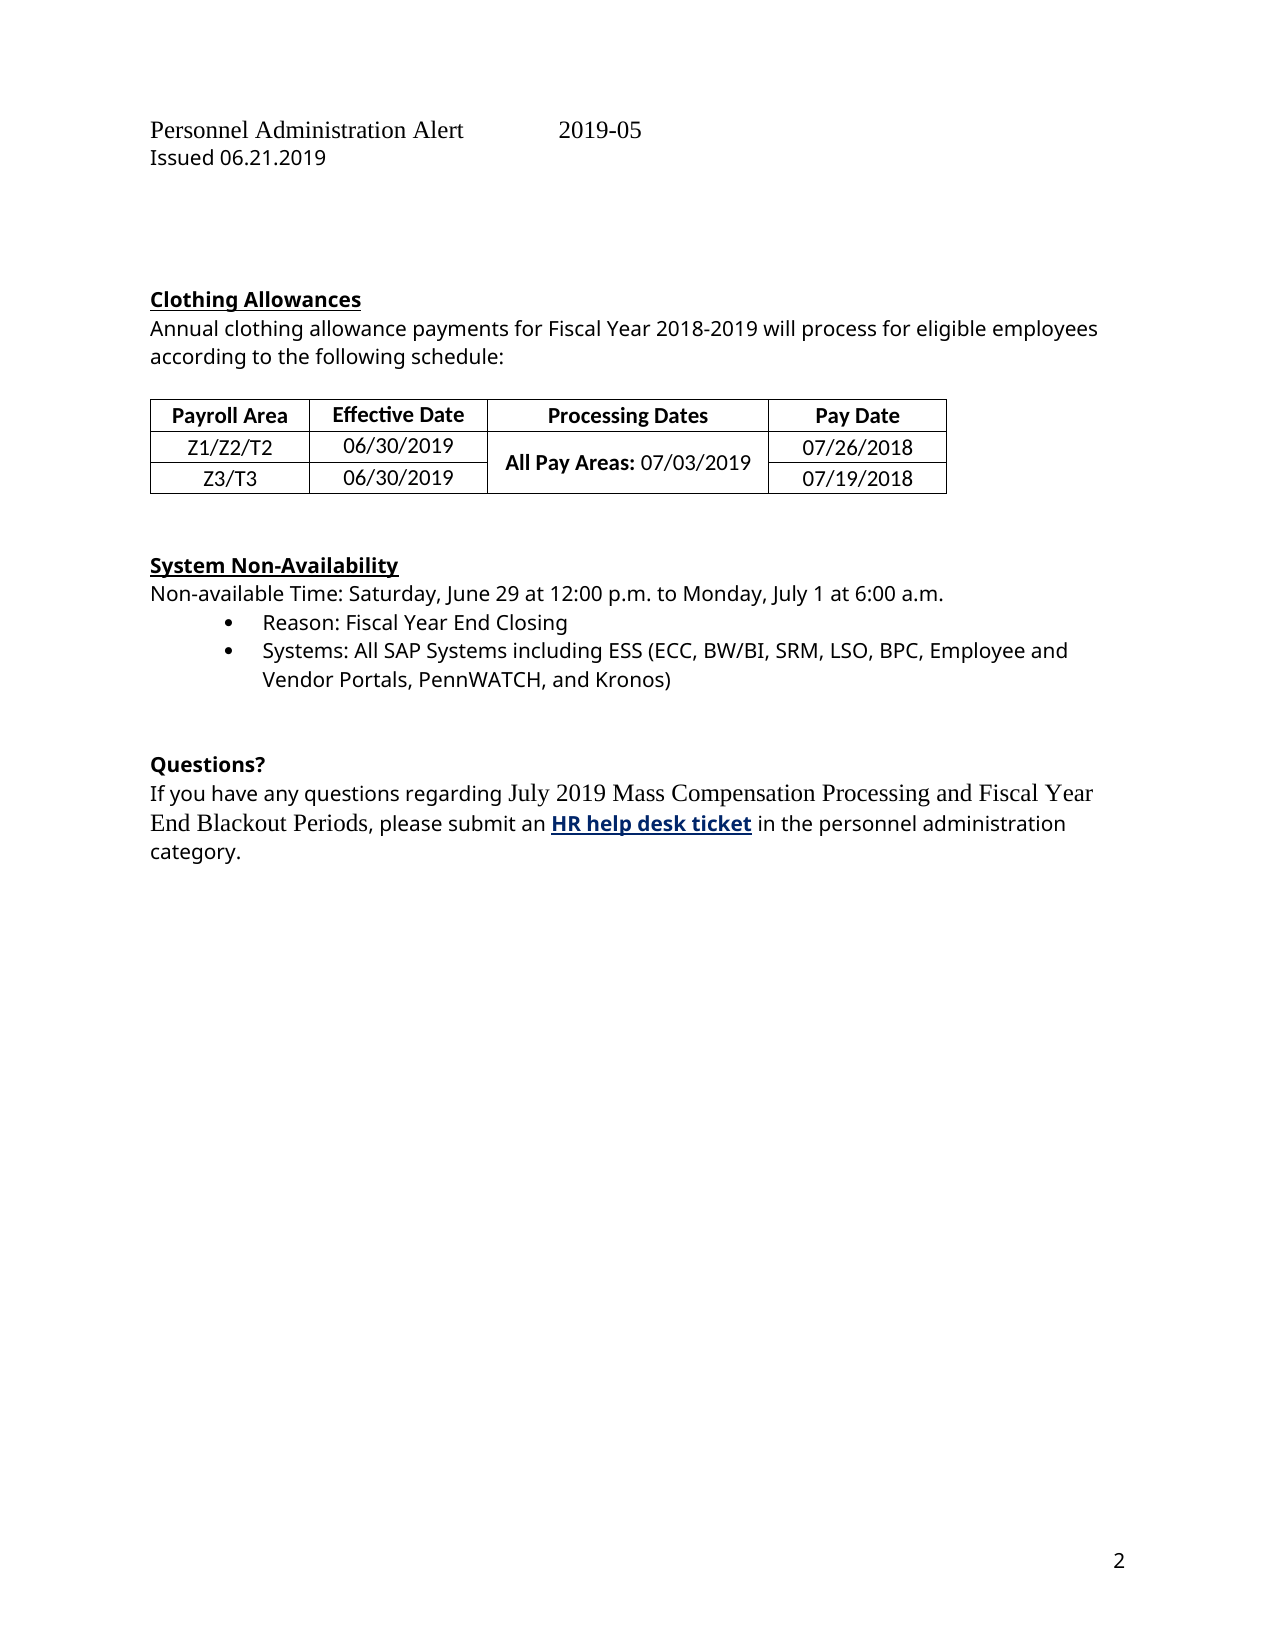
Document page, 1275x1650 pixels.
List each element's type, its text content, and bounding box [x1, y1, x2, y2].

table_cell 06/30/2019 [310, 432, 487, 462]
list Reason: Fiscal Year End Closing [225, 608, 1125, 636]
table_header Processing Dates [488, 400, 768, 431]
list Systems: All SAP Systems including ESS (ECC, BW/BI, SRM, LSO, BPC, Employee and Vendor Portals, PennWATCH, and Kronos) [225, 636, 1125, 693]
text Non-available Time: Saturday, June 29 at 12:00 p.m. to Monday, July 1 at 6:00 a.m. [150, 579, 1125, 608]
table_cell 07/19/2018 [769, 463, 946, 493]
table_cell All Pay Areas: 07/03/2019 [488, 432, 768, 493]
table_header Payroll Area [151, 400, 309, 431]
table_header Pay Date [769, 400, 946, 431]
table_cell 06/30/2019 [310, 463, 487, 493]
text Annual clothing allowance payments for Fiscal Year 2018-2019 will process for eligible employees according to the following schedule: [150, 314, 1125, 371]
text Clothing Allowances [150, 286, 1125, 314]
table_cell 07/26/2018 [769, 432, 946, 462]
table_cell Z3/T3 [151, 463, 309, 493]
text System Non-Availability [150, 551, 1125, 579]
table_header Effective Date [310, 400, 487, 431]
table_cell Z1/Z2/T2 [151, 432, 309, 462]
text Questions? If you have any questions regarding , please submit an HR help desk ticket in the personnel administration category. [150, 750, 1125, 866]
